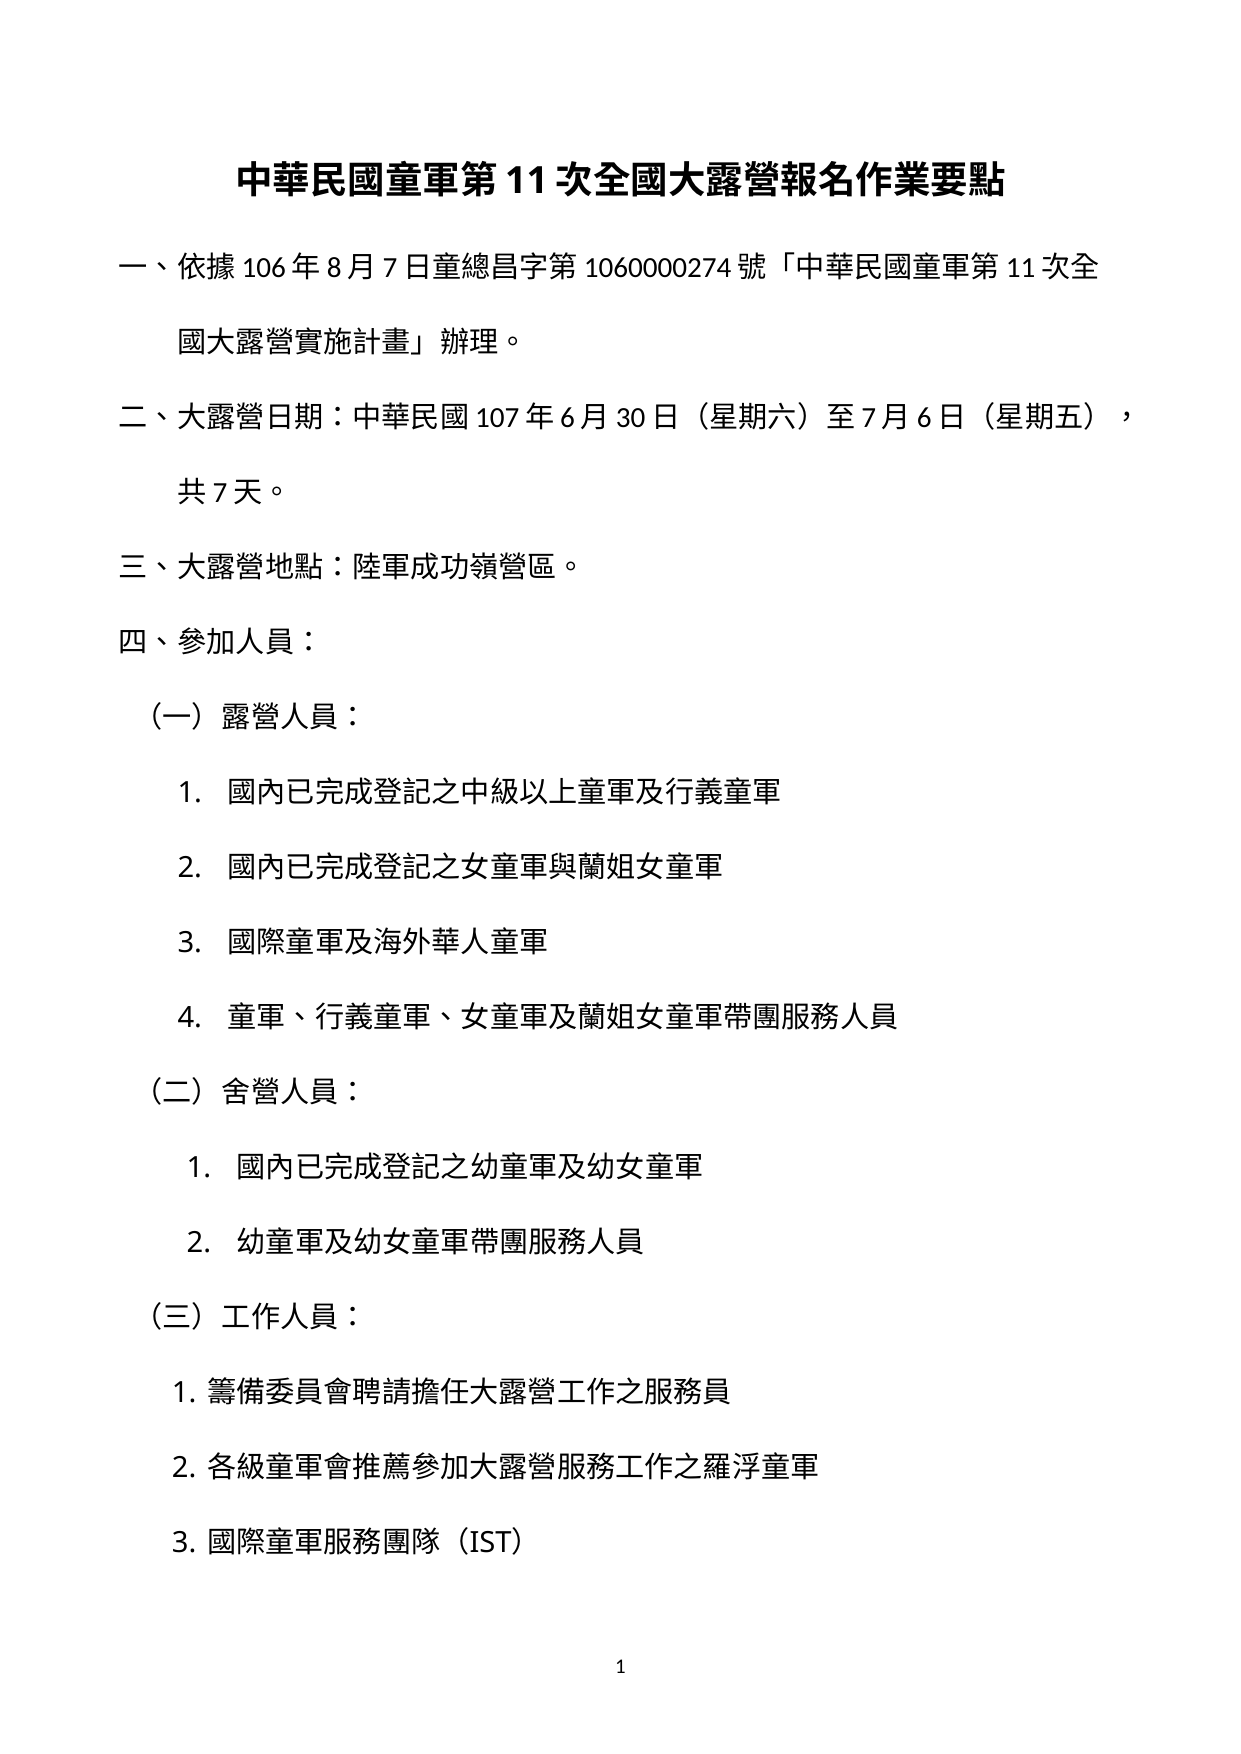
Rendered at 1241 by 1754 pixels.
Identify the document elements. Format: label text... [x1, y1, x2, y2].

text 中華民國童軍第11次全國大露營報名作業要點 [118, 139, 1122, 214]
list 工作人員： [133, 1277, 1122, 1352]
list 露營人員： [133, 677, 1122, 752]
list 舍營人員： [133, 1052, 1122, 1127]
list 國內已完成登記之幼童軍及幼女童軍 [186, 1127, 1122, 1202]
list 參加人員： [118, 602, 1122, 677]
list 籌備委員會聘請擔任大露營工作之服務員 [172, 1352, 1122, 1427]
list 國際童軍服務團隊（IST） [172, 1502, 1122, 1577]
list 國際童軍及海外華人童軍 [177, 902, 1122, 977]
list 大露營地點：陸軍成功嶺營區。 [118, 527, 1122, 602]
list 大露營日期：中華民國107年6月30日（星期六）至7月6日（星期五），共7天。 [118, 377, 1122, 527]
list 幼童軍及幼女童軍帶團服務人員 [186, 1202, 1122, 1277]
list 各級童軍會推薦參加大露營服務工作之羅浮童軍 [172, 1427, 1122, 1502]
list 依據106年8月7日童總昌字第1060000274號「中華民國童軍第11次全國大露營實施計畫」辦理。 [118, 227, 1122, 377]
list 國內已完成登記之女童軍與蘭姐女童軍 [177, 827, 1122, 902]
list 國內已完成登記之中級以上童軍及行義童軍 [177, 752, 1122, 827]
list 童軍、行義童軍、女童軍及蘭姐女童軍帶團服務人員 [177, 977, 1122, 1052]
